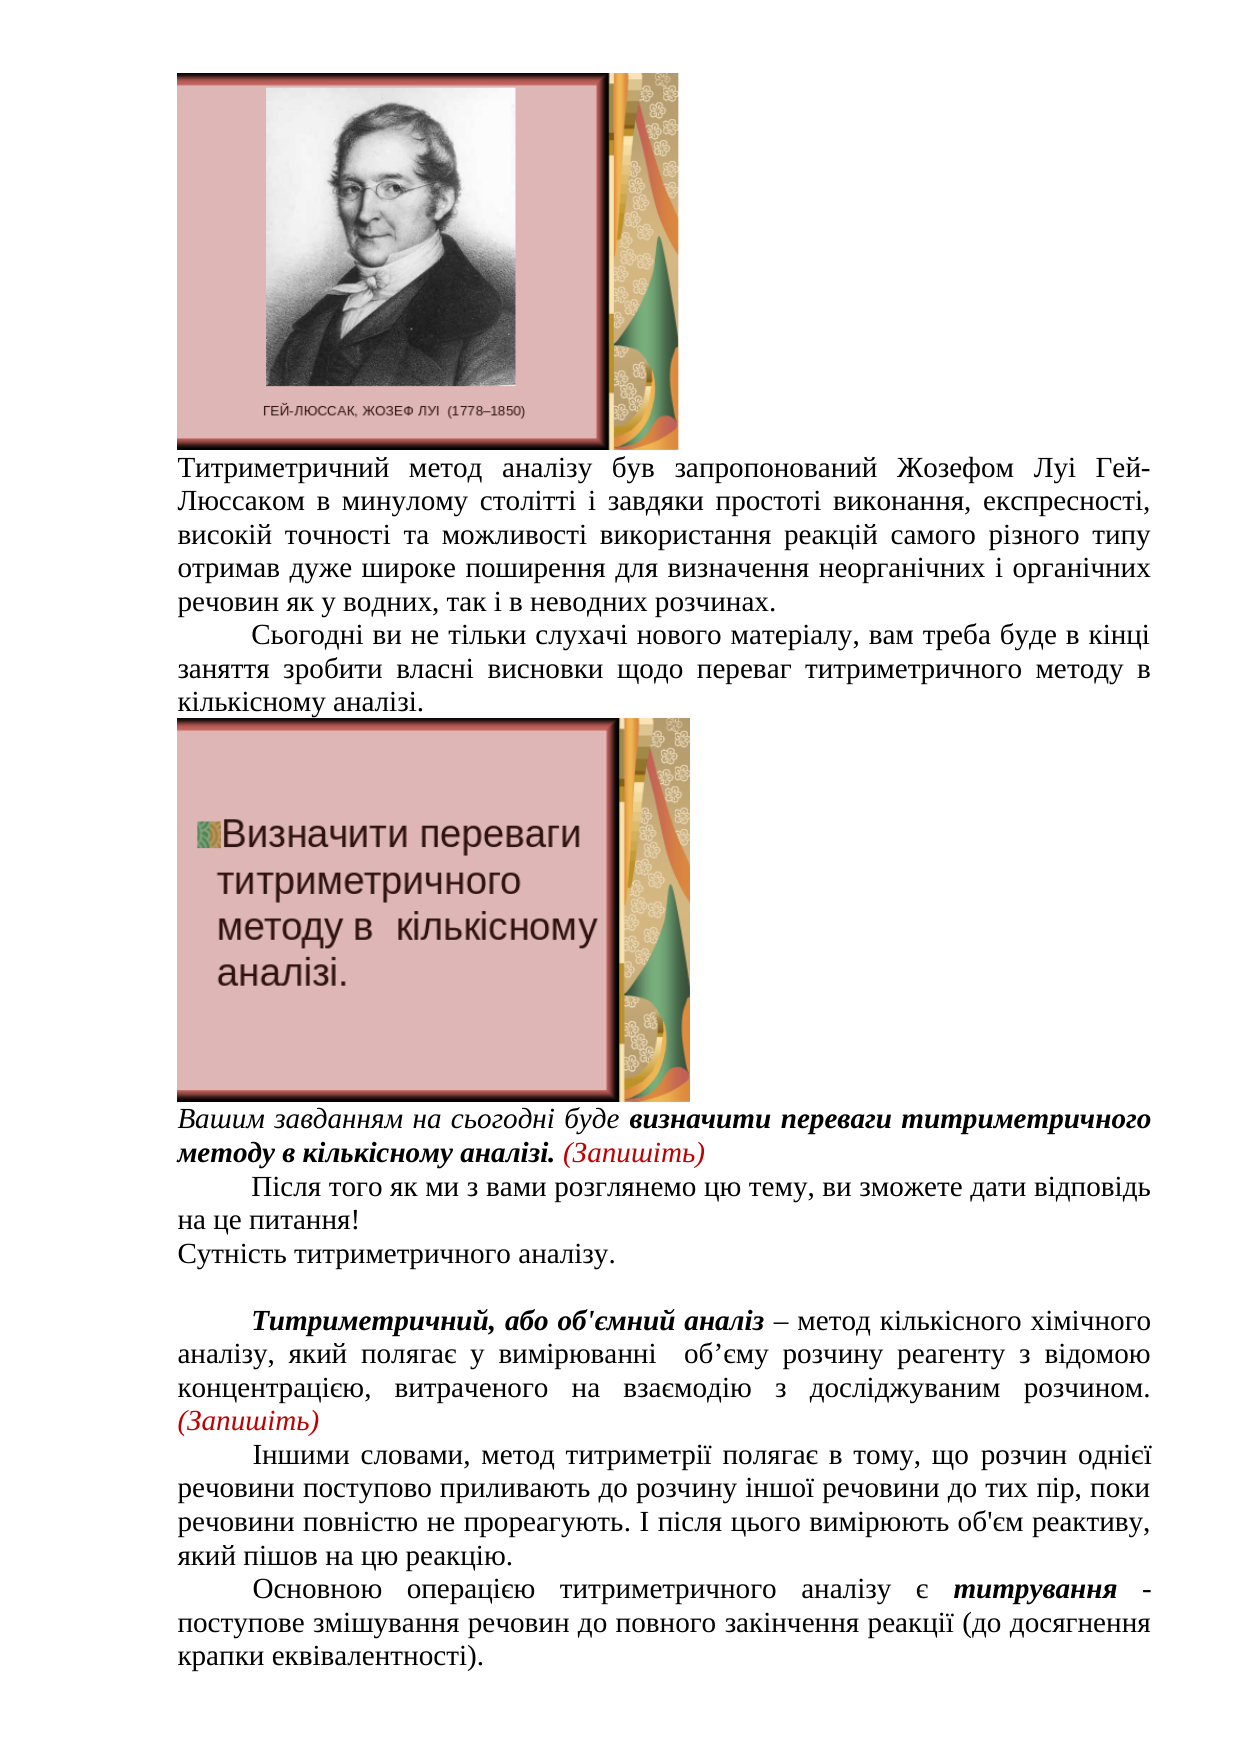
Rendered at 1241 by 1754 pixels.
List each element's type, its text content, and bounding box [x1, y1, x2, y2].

text Вашим завданням на сьогодні буде визначити переваги титриметричного методу в кількісному аналізі. (Запишіть) [177, 1102, 1152, 1169]
text Сутність титриметричного аналізу. [177, 1236, 1152, 1269]
text Титриметричний метод аналізу був запропонований Жозефом Луі Гей-Люссаком в минулому столітті і завдяки простоті виконання, експресності, високій точності та можливості використання реакцій самого різного типу отримав дуже широке поширення для визначення неорганічних і органічних речовин як у водних, так і в неводних розчинах. [177, 450, 1152, 617]
text Після того як ми з вами розглянемо цю тему, ви зможете дати відповідь на це питання! [177, 1169, 1152, 1236]
text Сьогодні ви не тільки слухачі нового матеріалу, вам треба буде в кінці заняття зробити власні висновки щодо переваг титриметричного методу в кількісному аналізі. [177, 617, 1152, 718]
text Основною операцією титриметричного аналізу є титрування - поступове змішування речовин до повного закінчення реакції (до досягнення крапки еквівалентності). [177, 1571, 1152, 1672]
text Титриметричний, або об'ємний аналіз – метод кількісного хімічного аналізу, який полягає у вимірюванні об’єму розчину реагенту з відомою концентрацією, витраченого на взаємодію з досліджуваним розчином. (Запишіть) [177, 1303, 1152, 1437]
text Іншими словами, метод титриметрії полягає в тому, що розчин однієї речовини поступово приливають до розчину іншої речовини до тих пір, поки речовини повністю не прореагують. І після цього вимірюють об'єм реактиву, який пішов на цю реакцію. [177, 1437, 1152, 1571]
